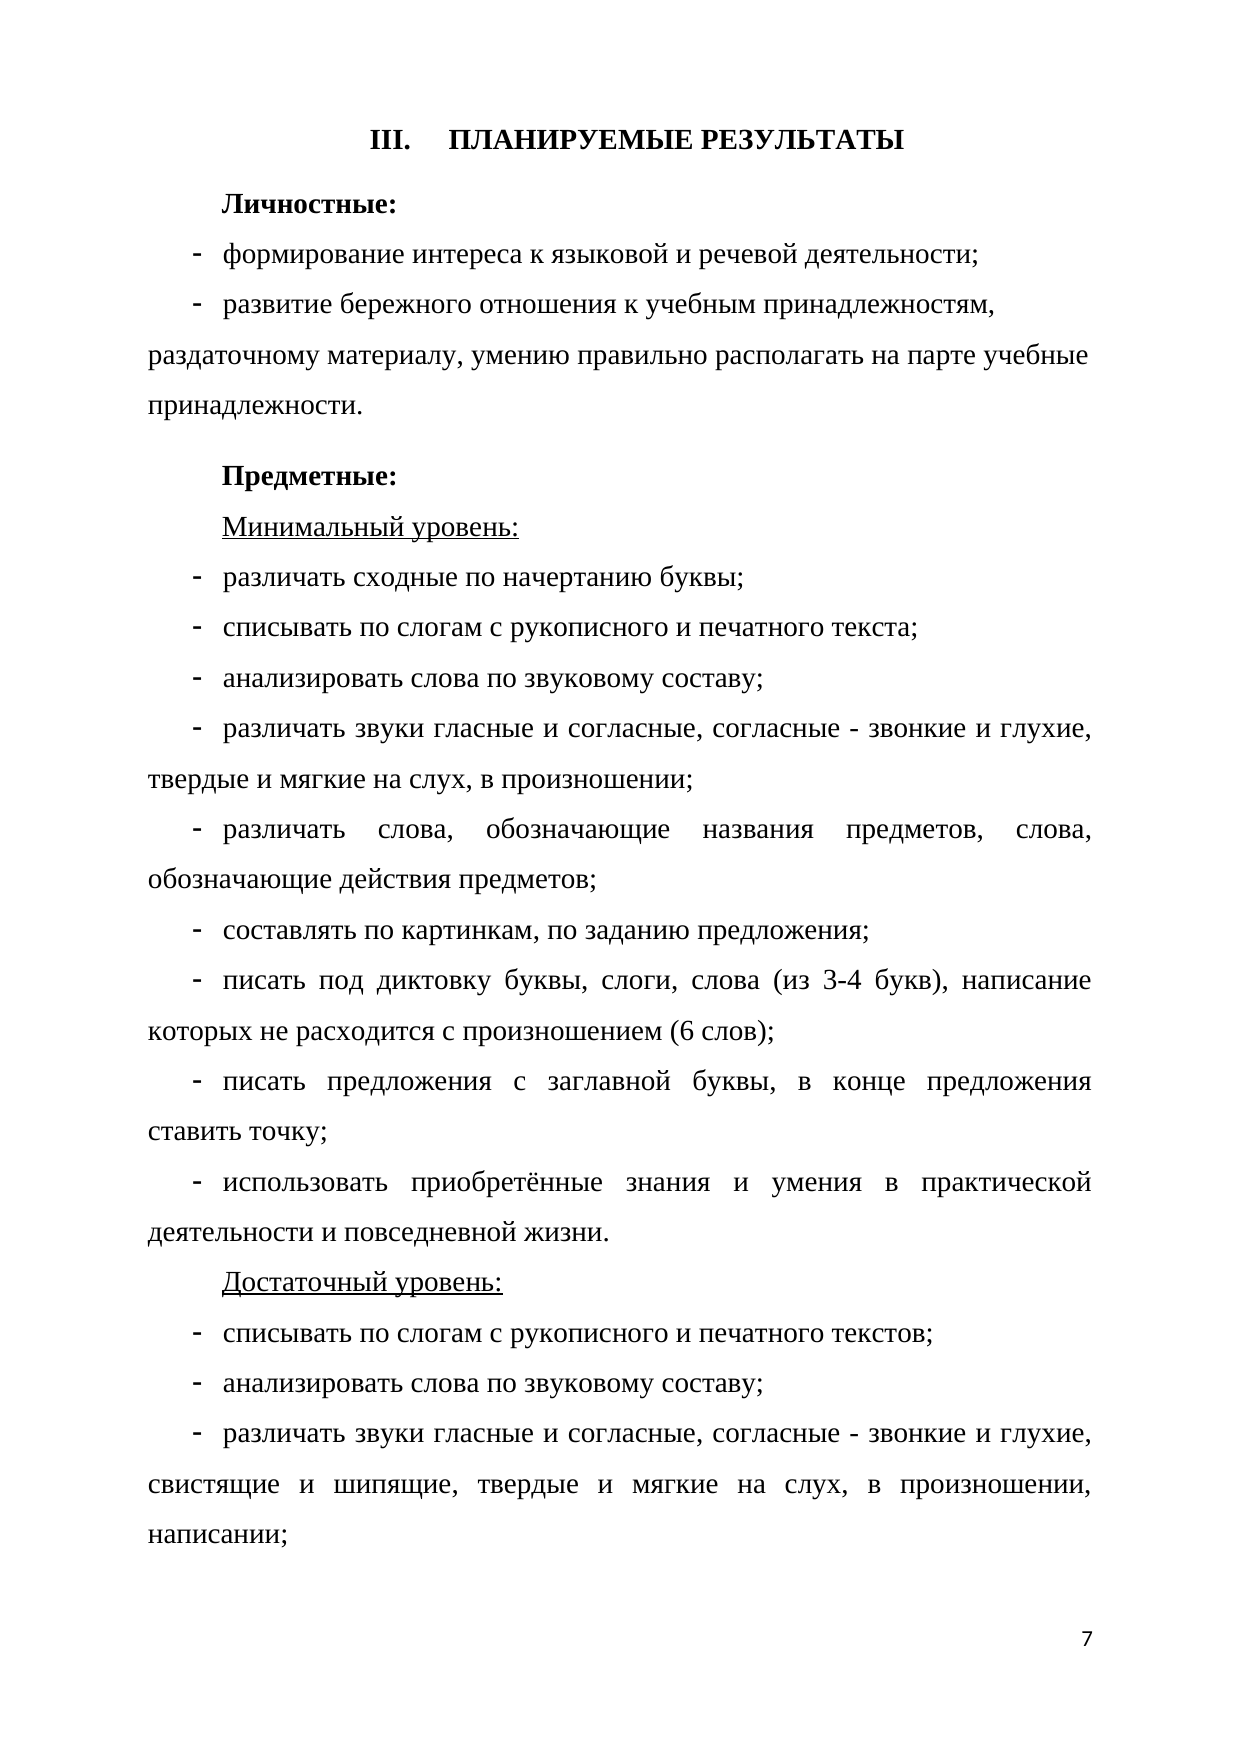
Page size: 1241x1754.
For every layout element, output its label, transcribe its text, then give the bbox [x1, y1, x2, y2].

list анализировать слова по звуковому составу; [148, 660, 1092, 693]
list писать предложения с заглавной буквы, в конце предложения ставить точку; [148, 1063, 1092, 1147]
list различать звуки гласные и согласные, согласные - звонкие и глухие, свистящие и шипящие, твердые и мягкие на слух, в произношении, написании; [148, 1416, 1092, 1550]
list различать звуки гласные и согласные, согласные - звонкие и глухие, твердые и мягкие на слух, в произношении; [148, 710, 1092, 794]
list списывать по слогам с рукописного и печатного текстов; [148, 1315, 1092, 1348]
text Минимальный уровень: [148, 509, 1092, 542]
text Предметные: [222, 458, 1092, 492]
list различать сходные по начертанию буквы; [148, 559, 1092, 593]
list развитие бережного отношения к учебным принадлежностям, раздаточному материалу, умению правильно располагать на парте учебные принадлежности. [148, 287, 1092, 421]
list писать под диктовку буквы, слоги, слова (из 3-4 букв), написание которых не расходится с произношением (6 слов); [148, 962, 1092, 1046]
list составлять по картинкам, по заданию предложения; [148, 912, 1092, 945]
subtitle ПЛАНИРУЕМЫЕ РЕЗУЛЬТАТЫ [223, 122, 1092, 156]
text Достаточный уровень: [148, 1264, 1092, 1298]
list использовать приобретённые знания и умения в практической деятельности и повседневной жизни. [148, 1164, 1092, 1248]
list списывать по слогам с рукописного и печатного текста; [148, 609, 1092, 643]
list различать слова, обозначающие названия предметов, слова, обозначающие действия предметов; [148, 811, 1092, 895]
list анализировать слова по звуковому составу; [148, 1365, 1092, 1399]
list формирование интереса к языковой и речевой деятельности; [148, 236, 1092, 270]
text Личностные: [148, 186, 1092, 219]
